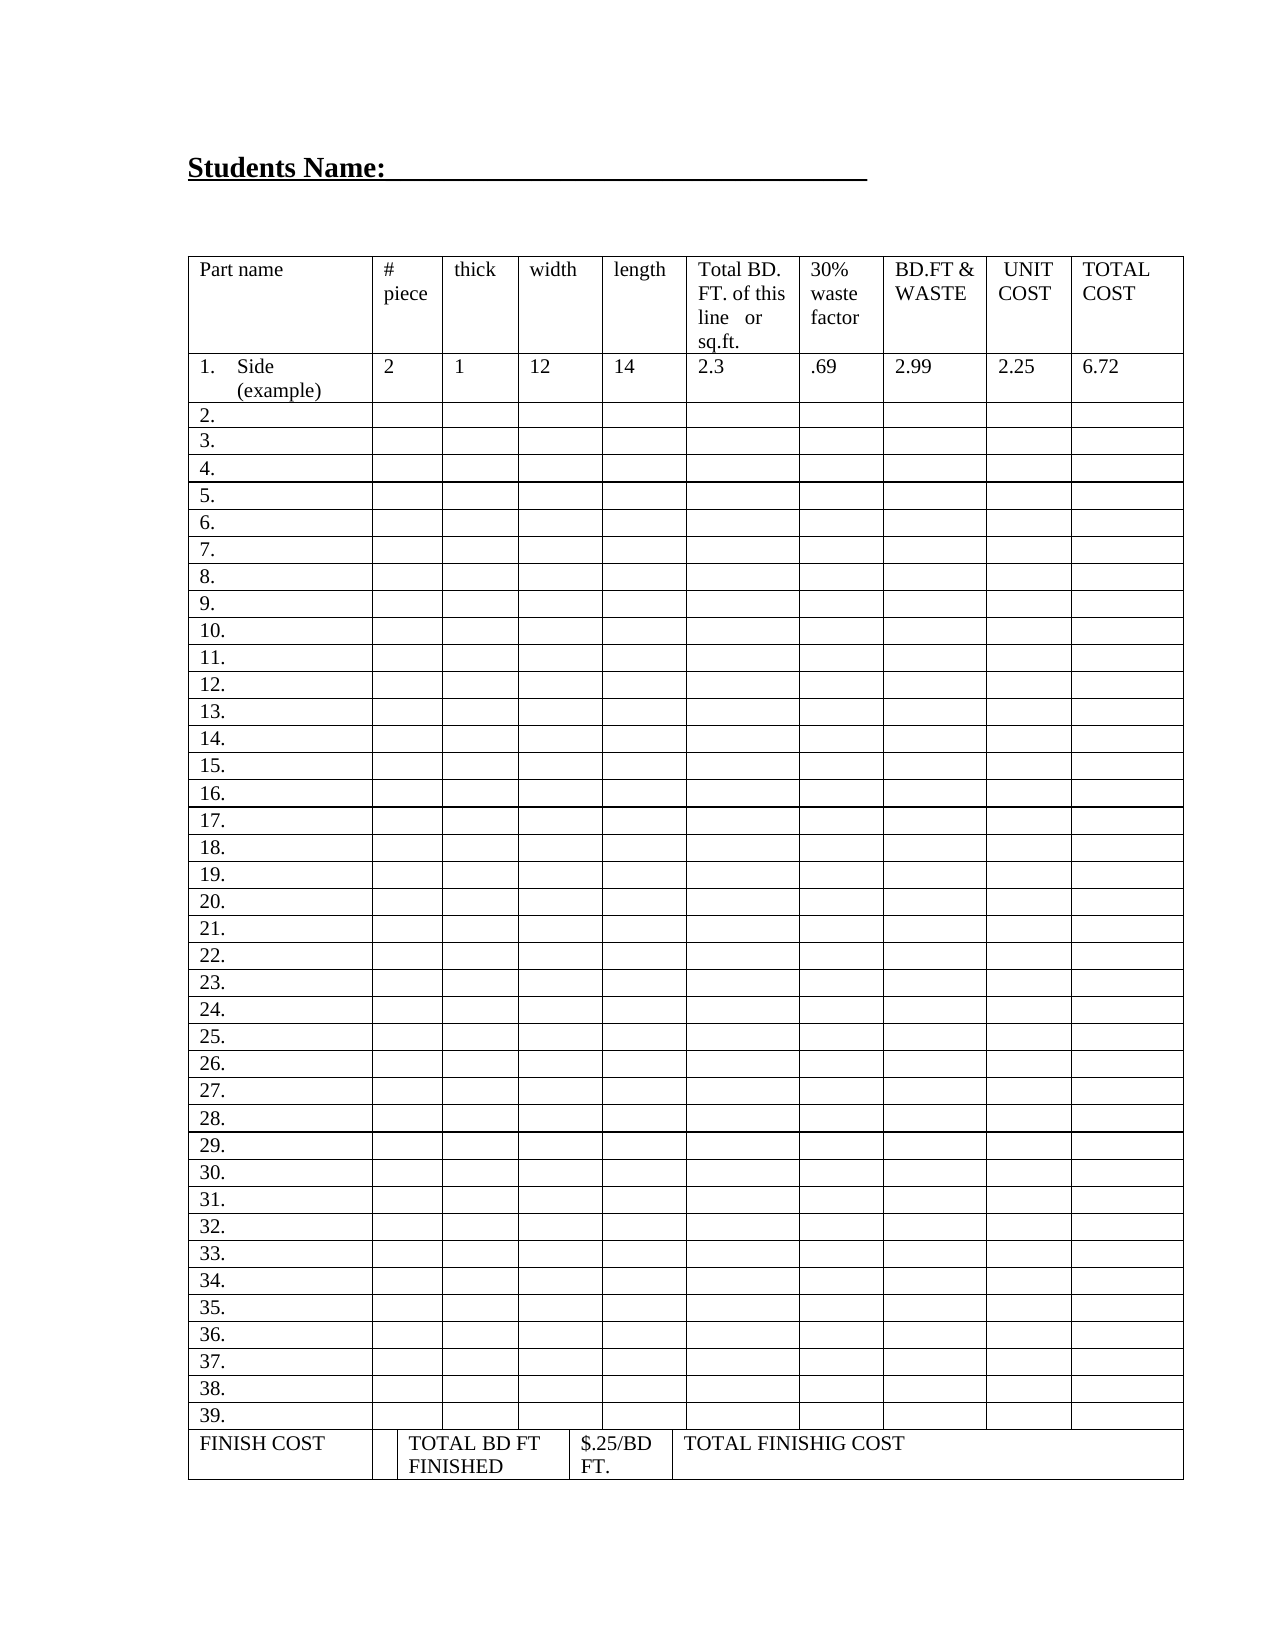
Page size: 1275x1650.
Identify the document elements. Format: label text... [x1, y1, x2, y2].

table_cell [987, 537, 1071, 563]
table_cell [373, 1133, 442, 1158]
table_cell [884, 1376, 986, 1402]
table_cell [1072, 428, 1183, 454]
table_cell [373, 672, 442, 698]
table_cell [884, 1187, 986, 1213]
table_cell [884, 455, 986, 481]
table_cell [884, 943, 986, 969]
table_cell [373, 1078, 442, 1104]
table_cell [687, 537, 799, 563]
table_cell [373, 1105, 442, 1131]
table_cell 39. [189, 1403, 372, 1429]
table_cell [603, 997, 686, 1023]
table_cell [884, 970, 986, 996]
table_cell [603, 835, 686, 861]
table_cell [189, 726, 372, 752]
table_cell [519, 835, 602, 861]
table_cell [987, 403, 1071, 427]
table_cell [443, 645, 518, 671]
table_header width [519, 257, 602, 353]
table_cell [800, 1214, 883, 1240]
table_cell [189, 1105, 372, 1131]
table_cell [1072, 537, 1183, 563]
table_cell [800, 1241, 883, 1267]
table_cell 2.25 [987, 354, 1071, 402]
table_cell [1072, 726, 1183, 752]
table_cell 12 [519, 354, 602, 402]
table_cell [189, 1187, 372, 1213]
table_cell 1 [443, 354, 518, 402]
table_cell [800, 808, 883, 833]
table_cell [519, 1403, 602, 1429]
table_cell [603, 591, 686, 617]
table_cell [603, 726, 686, 752]
table_cell [987, 510, 1071, 536]
table_cell [1072, 403, 1183, 427]
table_cell [687, 1349, 799, 1375]
table_cell [1072, 1322, 1183, 1348]
table_cell [519, 510, 602, 536]
table_cell [884, 403, 986, 427]
table_header length [603, 257, 686, 353]
table_cell [884, 1322, 986, 1348]
table_cell [687, 1105, 799, 1131]
table_cell [603, 1160, 686, 1186]
table_cell [884, 997, 986, 1023]
table_cell [373, 1214, 442, 1240]
table_cell [884, 564, 986, 590]
table_cell Side (example) [189, 354, 372, 402]
table_cell [189, 1241, 372, 1267]
table_cell [1072, 1349, 1183, 1375]
table_cell [519, 1051, 602, 1077]
table_cell [519, 970, 602, 996]
table_cell [519, 780, 602, 806]
table_cell [519, 428, 602, 454]
table_cell [884, 618, 986, 644]
table_cell [443, 510, 518, 536]
table_cell [687, 1160, 799, 1186]
table_cell [519, 699, 602, 725]
table_cell [373, 428, 442, 454]
table_cell [884, 1241, 986, 1267]
table_cell [687, 1133, 799, 1158]
table_cell [443, 1214, 518, 1240]
table_header thick [443, 257, 518, 353]
table_cell [443, 1187, 518, 1213]
table_cell [687, 808, 799, 833]
table_cell [884, 1024, 986, 1050]
table_cell [800, 510, 883, 536]
table_cell [519, 1241, 602, 1267]
table_cell [884, 1051, 986, 1077]
table_cell [987, 997, 1071, 1023]
table_cell [603, 510, 686, 536]
table_cell [687, 455, 799, 481]
table_cell [987, 780, 1071, 806]
table_cell [519, 1268, 602, 1294]
table_cell [519, 591, 602, 617]
table_cell [987, 1051, 1071, 1077]
table_cell [687, 510, 799, 536]
table_cell [189, 564, 372, 590]
table_cell [687, 428, 799, 454]
table_cell [189, 645, 372, 671]
table_cell [443, 1295, 518, 1321]
table_cell [987, 726, 1071, 752]
table_cell [603, 1349, 686, 1375]
table_cell [373, 564, 442, 590]
table_cell [373, 403, 442, 427]
table_cell [519, 645, 602, 671]
table_cell [189, 1078, 372, 1104]
table_cell [687, 699, 799, 725]
table_cell [373, 645, 442, 671]
table_cell [373, 1051, 442, 1077]
table_cell [987, 1214, 1071, 1240]
table_cell 2.99 [884, 354, 986, 402]
table_cell [189, 1024, 372, 1050]
table_cell [884, 835, 986, 861]
table_cell [687, 862, 799, 888]
table_cell [987, 1268, 1071, 1294]
table_cell [1072, 780, 1183, 806]
table_cell [189, 699, 372, 725]
table_cell [1072, 997, 1183, 1023]
table_cell [800, 835, 883, 861]
table_cell [373, 1430, 397, 1478]
table_cell [1072, 699, 1183, 725]
table_cell [800, 862, 883, 888]
table_cell [687, 916, 799, 942]
table_cell [443, 1051, 518, 1077]
table_cell [443, 672, 518, 698]
table_cell [189, 1376, 372, 1402]
table_cell [603, 1024, 686, 1050]
table_cell [987, 753, 1071, 779]
table_cell [884, 1105, 986, 1131]
table_cell [687, 970, 799, 996]
table_cell [800, 889, 883, 915]
table_cell [884, 672, 986, 698]
table_cell [443, 943, 518, 969]
table_cell [189, 1295, 372, 1321]
table_cell 2.3 [687, 354, 799, 402]
table_cell [373, 835, 442, 861]
table_cell [603, 537, 686, 563]
table_cell [519, 1349, 602, 1375]
table_cell [603, 1403, 686, 1429]
table_cell [687, 1241, 799, 1267]
table_cell [373, 726, 442, 752]
table_cell [373, 1241, 442, 1267]
table_cell [189, 753, 372, 779]
table_cell [189, 889, 372, 915]
table_cell [800, 970, 883, 996]
table_cell [189, 862, 372, 888]
table_cell [189, 997, 372, 1023]
table_cell [687, 591, 799, 617]
table_cell [884, 726, 986, 752]
table_cell [519, 943, 602, 969]
table_cell [519, 1376, 602, 1402]
table_cell [189, 1133, 372, 1158]
table_cell [1072, 645, 1183, 671]
table_cell [987, 591, 1071, 617]
table_cell [519, 1187, 602, 1213]
table_cell [987, 1403, 1071, 1429]
table_cell [687, 564, 799, 590]
table_cell [687, 753, 799, 779]
table_cell [373, 862, 442, 888]
table_cell [603, 1241, 686, 1267]
table_cell [1072, 1403, 1183, 1429]
table_cell [443, 564, 518, 590]
table_cell [189, 537, 372, 563]
table_cell [519, 916, 602, 942]
table_cell [519, 483, 602, 508]
table_cell [373, 537, 442, 563]
table_cell [687, 1051, 799, 1077]
table_cell [603, 943, 686, 969]
table_cell [987, 970, 1071, 996]
table_cell [884, 645, 986, 671]
table_cell [443, 889, 518, 915]
table_cell [800, 1024, 883, 1050]
table_cell [443, 618, 518, 644]
table_cell [800, 1051, 883, 1077]
table_cell [987, 699, 1071, 725]
table_cell [884, 1214, 986, 1240]
table_cell [603, 1295, 686, 1321]
table_cell [603, 889, 686, 915]
table_cell [603, 672, 686, 698]
table_cell [519, 862, 602, 888]
table_cell [1072, 483, 1183, 508]
table_cell [443, 1268, 518, 1294]
table_cell [189, 1160, 372, 1186]
table_cell [687, 1295, 799, 1321]
table_header Part name [189, 257, 372, 353]
table_cell [443, 916, 518, 942]
table_cell [443, 455, 518, 481]
table_cell [603, 1078, 686, 1104]
table_cell [1072, 1160, 1183, 1186]
table_cell [519, 537, 602, 563]
table_cell [443, 1078, 518, 1104]
table_cell [884, 753, 986, 779]
table_cell [373, 1322, 442, 1348]
table_cell [373, 780, 442, 806]
table_cell [884, 1078, 986, 1104]
table_cell [1072, 1214, 1183, 1240]
table_cell [987, 672, 1071, 698]
table_cell [443, 808, 518, 833]
table_cell [603, 645, 686, 671]
table_cell [443, 780, 518, 806]
table_cell [189, 510, 372, 536]
table_cell [519, 455, 602, 481]
table_cell [603, 808, 686, 833]
table_cell [443, 403, 518, 427]
table_cell [1072, 889, 1183, 915]
table_cell [603, 564, 686, 590]
table_cell [987, 1133, 1071, 1158]
table_cell [800, 455, 883, 481]
table_cell [373, 510, 442, 536]
table_cell [373, 1024, 442, 1050]
table_cell [189, 591, 372, 617]
table_cell [189, 916, 372, 942]
table_cell [189, 428, 372, 454]
table_cell $.25/BD FT. [570, 1430, 672, 1478]
table_cell [800, 1349, 883, 1375]
table_cell [687, 1268, 799, 1294]
table_cell [987, 645, 1071, 671]
table_cell [687, 672, 799, 698]
table_cell [1072, 1376, 1183, 1402]
table_cell [884, 428, 986, 454]
table_cell [1072, 672, 1183, 698]
table_cell [987, 808, 1071, 833]
table_cell [189, 780, 372, 806]
table_cell [1072, 1133, 1183, 1158]
table_cell 14 [603, 354, 686, 402]
table_cell [884, 1160, 986, 1186]
table_cell [189, 483, 372, 508]
table_cell [800, 699, 883, 725]
table_cell [603, 483, 686, 508]
table_cell [519, 1295, 602, 1321]
table_cell [800, 726, 883, 752]
table_cell [1072, 916, 1183, 942]
table_cell [800, 403, 883, 427]
table_cell [687, 403, 799, 427]
table_cell [884, 483, 986, 508]
table_cell [519, 1078, 602, 1104]
table_cell [603, 403, 686, 427]
table_cell [189, 1349, 372, 1375]
table_cell [603, 970, 686, 996]
table_cell [519, 753, 602, 779]
table_cell [884, 1349, 986, 1375]
table_cell [687, 997, 799, 1023]
table_cell [443, 997, 518, 1023]
table_cell [1072, 753, 1183, 779]
table_header Total BD. FT. of this line or sq.ft. [687, 257, 799, 353]
table_cell [189, 1268, 372, 1294]
table_cell [519, 1105, 602, 1131]
table_cell 2 [373, 354, 442, 402]
table_cell [373, 483, 442, 508]
table_cell [987, 943, 1071, 969]
table_cell [987, 618, 1071, 644]
table_cell [1072, 1268, 1183, 1294]
table_cell [800, 916, 883, 942]
table_cell [519, 672, 602, 698]
table_cell [189, 672, 372, 698]
table_cell [884, 591, 986, 617]
table_cell [884, 510, 986, 536]
table_cell TOTAL FINISHIG COST [673, 1430, 1183, 1478]
table_cell [800, 1295, 883, 1321]
table_header UNIT COST [987, 257, 1071, 353]
table_cell [987, 1295, 1071, 1321]
table_cell [987, 862, 1071, 888]
table_cell [519, 997, 602, 1023]
table_cell [800, 1133, 883, 1158]
table_cell FINISH COST [189, 1430, 372, 1478]
table_cell [687, 889, 799, 915]
table_cell [800, 780, 883, 806]
table_cell [800, 1322, 883, 1348]
table_cell [1072, 1024, 1183, 1050]
table_cell [603, 862, 686, 888]
table_cell [1072, 1051, 1183, 1077]
table_cell [603, 780, 686, 806]
table_cell [373, 1187, 442, 1213]
table_cell [603, 1268, 686, 1294]
table_cell [189, 943, 372, 969]
table_cell [987, 428, 1071, 454]
table_cell [373, 1160, 442, 1186]
table_cell [443, 862, 518, 888]
table_cell [603, 753, 686, 779]
table_cell [189, 835, 372, 861]
table_cell [687, 1214, 799, 1240]
table_cell [987, 835, 1071, 861]
table_cell [800, 645, 883, 671]
table_cell [519, 808, 602, 833]
table_cell [603, 1051, 686, 1077]
table_cell [189, 1214, 372, 1240]
table_cell [1072, 510, 1183, 536]
table_cell [603, 1105, 686, 1131]
table_cell [519, 618, 602, 644]
table_header # piece [373, 257, 442, 353]
table_cell [1072, 862, 1183, 888]
table_cell [373, 1295, 442, 1321]
table_cell [687, 1078, 799, 1104]
table_cell [443, 1160, 518, 1186]
table_cell [800, 943, 883, 969]
table_cell [987, 1078, 1071, 1104]
table_cell [884, 780, 986, 806]
table_cell [603, 455, 686, 481]
table_cell [987, 889, 1071, 915]
table_cell [800, 1268, 883, 1294]
table_cell [687, 1376, 799, 1402]
table_cell [987, 1105, 1071, 1131]
table_cell [373, 591, 442, 617]
table_cell [373, 889, 442, 915]
table_cell [687, 1403, 799, 1429]
table_cell [800, 1078, 883, 1104]
table_cell [800, 564, 883, 590]
table_cell .69 [800, 354, 883, 402]
table_cell [1072, 1241, 1183, 1267]
table_cell [443, 1105, 518, 1131]
table_cell [603, 1376, 686, 1402]
table_cell [987, 1160, 1071, 1186]
table_cell [687, 943, 799, 969]
table_header 30% waste factor [800, 257, 883, 353]
table_cell [443, 1241, 518, 1267]
table_cell [189, 618, 372, 644]
table_cell [373, 455, 442, 481]
table_cell [443, 1322, 518, 1348]
table_cell [687, 726, 799, 752]
table_cell [884, 1133, 986, 1158]
table_cell [1072, 1295, 1183, 1321]
text Students Name:_________________________________ [187, 150, 1087, 183]
table_cell [884, 699, 986, 725]
table_cell [189, 1051, 372, 1077]
table_cell [519, 889, 602, 915]
table_cell [443, 835, 518, 861]
table_cell [687, 618, 799, 644]
table_cell [443, 753, 518, 779]
table_cell [189, 970, 372, 996]
table_cell [373, 618, 442, 644]
table_cell [443, 428, 518, 454]
table_cell [987, 1187, 1071, 1213]
table_cell [987, 564, 1071, 590]
table_cell [1072, 1078, 1183, 1104]
table_cell [987, 1322, 1071, 1348]
table_cell [1072, 943, 1183, 969]
table_cell [443, 1349, 518, 1375]
table_cell [373, 943, 442, 969]
table_cell [884, 1403, 986, 1429]
table_cell [884, 1295, 986, 1321]
table_cell [519, 403, 602, 427]
table_cell TOTAL BD FT FINISHED [398, 1430, 569, 1478]
table_cell [800, 428, 883, 454]
table_cell [603, 618, 686, 644]
table_cell [884, 808, 986, 833]
table_cell [687, 645, 799, 671]
table_cell [687, 835, 799, 861]
table_header TOTAL COST [1072, 257, 1183, 353]
table_cell [987, 916, 1071, 942]
table_cell [603, 1133, 686, 1158]
table_cell [373, 997, 442, 1023]
table_cell [189, 808, 372, 833]
table_header BD.FT & WASTE [884, 257, 986, 353]
table_cell [443, 1376, 518, 1402]
table_cell [800, 537, 883, 563]
table_cell [373, 1268, 442, 1294]
table_cell [373, 753, 442, 779]
table_cell [373, 699, 442, 725]
table_cell [373, 1403, 442, 1429]
table_cell [519, 564, 602, 590]
table_cell [800, 1105, 883, 1131]
table_cell [987, 1024, 1071, 1050]
table_cell [443, 1024, 518, 1050]
table_cell [603, 1187, 686, 1213]
table_cell [603, 916, 686, 942]
table_cell [687, 1187, 799, 1213]
table_cell [443, 726, 518, 752]
table_cell [519, 1133, 602, 1158]
table_cell [1072, 835, 1183, 861]
table_cell [189, 1322, 372, 1348]
table_cell [603, 1322, 686, 1348]
table_cell 6.72 [1072, 354, 1183, 402]
table_cell [884, 862, 986, 888]
table_cell [443, 591, 518, 617]
table_cell [1072, 564, 1183, 590]
table_cell [884, 889, 986, 915]
table_cell [443, 970, 518, 996]
table_cell [603, 428, 686, 454]
table_cell [373, 808, 442, 833]
table_cell [800, 483, 883, 508]
table_cell [800, 672, 883, 698]
table_cell [519, 1160, 602, 1186]
table_cell [603, 699, 686, 725]
table_cell [687, 483, 799, 508]
table_cell [519, 1214, 602, 1240]
table_cell [800, 1376, 883, 1402]
table_cell [884, 1268, 986, 1294]
table_cell [987, 1241, 1071, 1267]
table_cell [373, 970, 442, 996]
table_cell [1072, 455, 1183, 481]
table_cell [800, 997, 883, 1023]
table_cell [519, 1024, 602, 1050]
table_cell [800, 1403, 883, 1429]
table_cell [443, 1133, 518, 1158]
table_cell [1072, 618, 1183, 644]
table_cell [1072, 808, 1183, 833]
table_cell [1072, 591, 1183, 617]
table_cell [884, 537, 986, 563]
table_cell [373, 1349, 442, 1375]
table_cell [373, 916, 442, 942]
table_cell [189, 455, 372, 481]
table_cell [443, 483, 518, 508]
table_cell [987, 455, 1071, 481]
table_cell [687, 1322, 799, 1348]
table_cell [800, 1187, 883, 1213]
table_cell [519, 1322, 602, 1348]
table_cell [1072, 1187, 1183, 1213]
table_cell [443, 699, 518, 725]
table_cell [987, 483, 1071, 508]
table_cell [800, 591, 883, 617]
table_cell [800, 618, 883, 644]
table_cell [1072, 1105, 1183, 1131]
table_cell [884, 916, 986, 942]
table_cell [987, 1349, 1071, 1375]
table_cell [800, 1160, 883, 1186]
table_cell [443, 537, 518, 563]
table_cell [800, 753, 883, 779]
table_cell [1072, 970, 1183, 996]
table_cell [373, 1376, 442, 1402]
table_cell [687, 1024, 799, 1050]
table_cell [687, 780, 799, 806]
table_cell [987, 1376, 1071, 1402]
table_cell [189, 403, 372, 427]
table_cell [443, 1403, 518, 1429]
table_cell [603, 1214, 686, 1240]
table_cell [519, 726, 602, 752]
